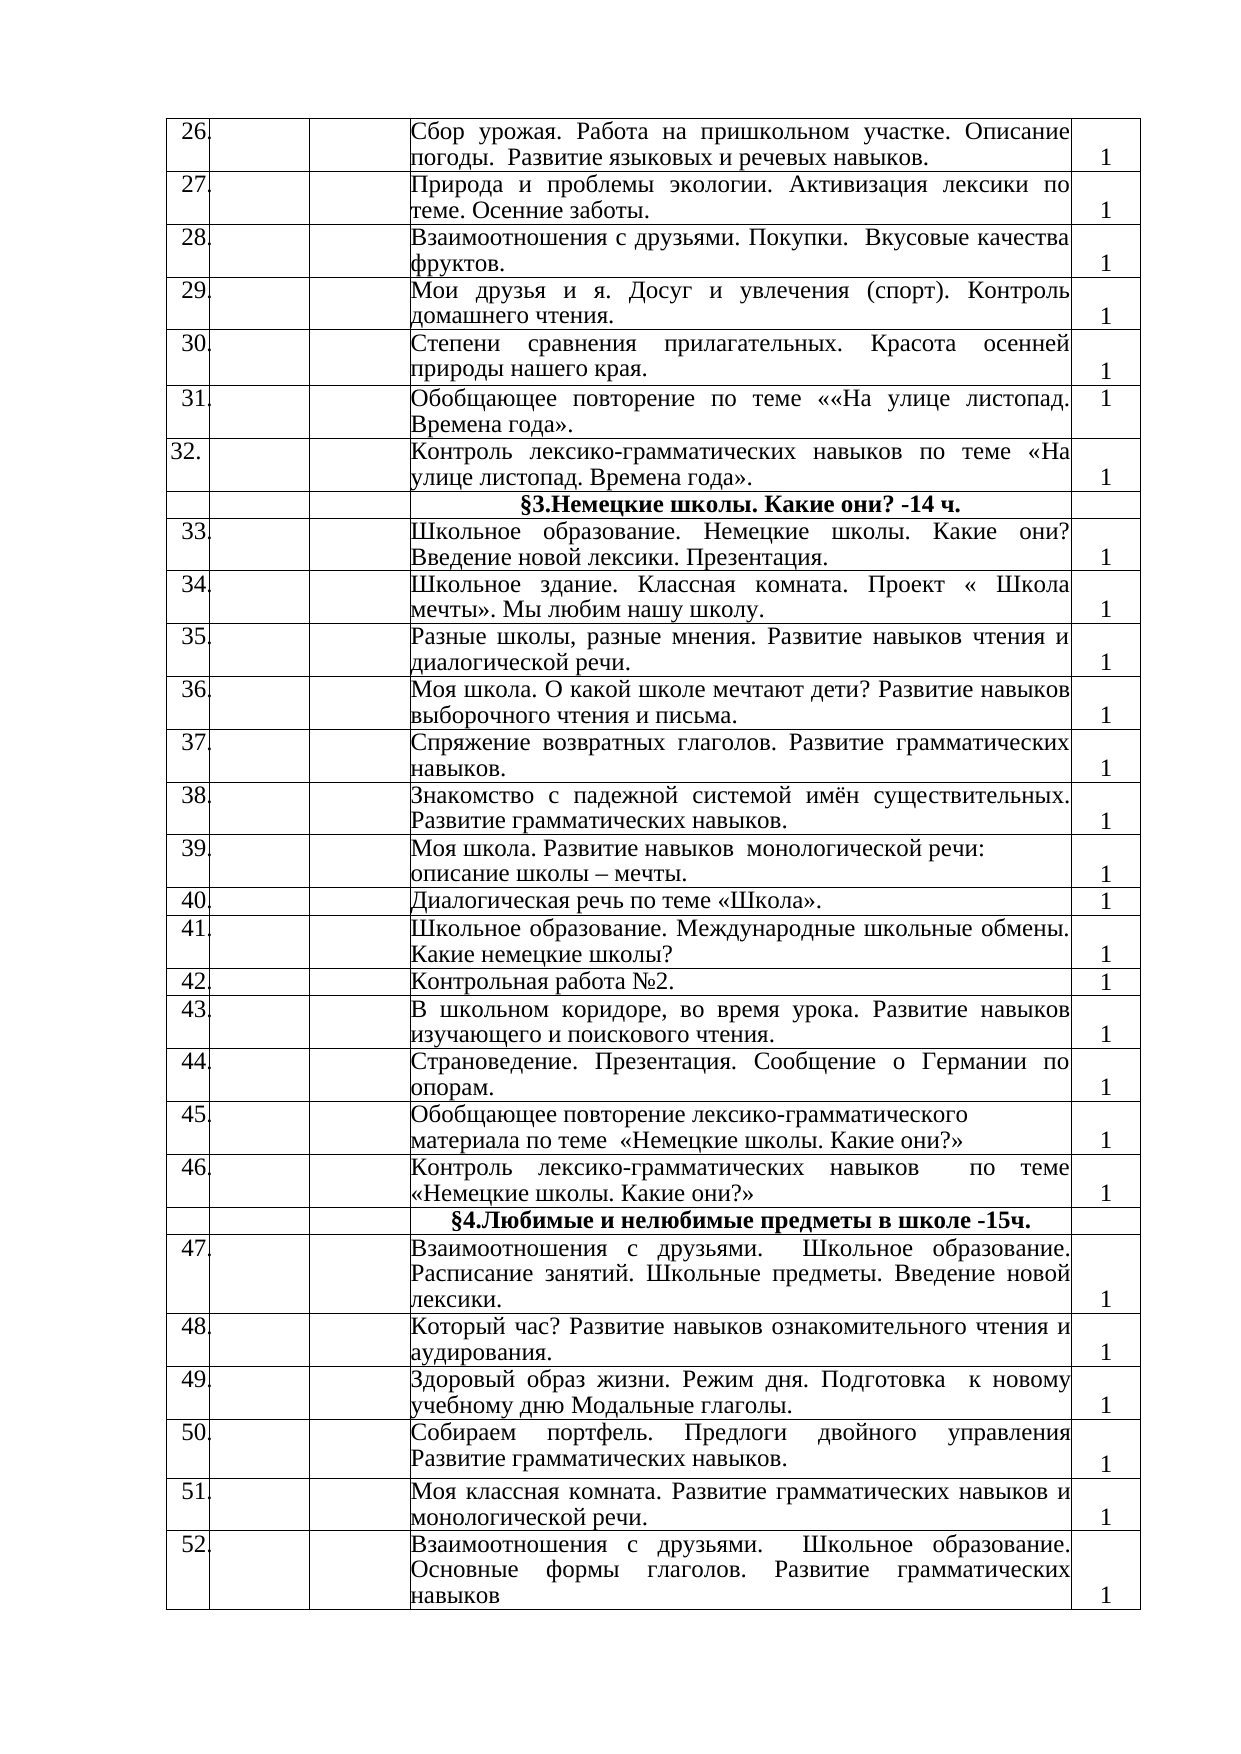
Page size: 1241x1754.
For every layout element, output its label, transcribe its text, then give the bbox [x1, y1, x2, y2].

table_cell [310, 492, 410, 517]
table_cell [210, 888, 309, 915]
table_cell [210, 835, 309, 887]
table_cell [167, 1531, 209, 1609]
table_cell [167, 386, 209, 438]
table_cell [310, 677, 410, 729]
table_cell 1 [1072, 677, 1140, 729]
table_cell [310, 1314, 410, 1366]
table_cell Степени сравнения прилагательных. Красота осенней природы нашего края. [411, 330, 1071, 385]
table_cell Контроль лексико-грамматических навыков по теме «Немецкие школы. Какие они?» [411, 1155, 1071, 1207]
table_cell [1072, 1208, 1140, 1234]
table_cell [310, 916, 410, 968]
table_cell [310, 278, 410, 329]
table_cell 1 [1072, 1235, 1140, 1313]
table_cell 1 [1072, 1531, 1140, 1609]
table_cell [310, 1235, 410, 1313]
table_cell [167, 330, 209, 385]
table_cell 1 [1072, 119, 1140, 171]
table_cell [310, 1420, 410, 1478]
table_cell [167, 1049, 209, 1101]
table_cell [310, 730, 410, 782]
table_cell Моя школа. О какой школе мечтают дети? Развитие навыков выборочного чтения и письма. [411, 677, 1071, 729]
table_cell Взаимоотношения с друзьями. Покупки. Вкусовые качества фруктов. [411, 225, 1071, 277]
table_cell [167, 1367, 209, 1419]
table_cell [167, 916, 209, 968]
table_cell [167, 783, 209, 834]
table_cell [210, 119, 309, 171]
table_cell [167, 888, 209, 915]
table_cell §3.Немецкие школы. Какие они? -14 ч. [411, 492, 1071, 517]
table_cell [310, 386, 410, 438]
table_cell 1 [1072, 278, 1140, 329]
table_cell [210, 996, 309, 1048]
table_cell Природа и проблемы экологии. Активизация лексики по теме. Осенние заботы. [411, 172, 1071, 224]
table_cell [210, 1155, 309, 1207]
table_cell Сбор урожая. Работа на пришкольном участке. Описание погоды. Развитие языковых и речевых навыков. [411, 119, 1071, 171]
table_cell Который час? Развитие навыков ознакомительного чтения и аудирования. [411, 1314, 1071, 1366]
table_cell [167, 278, 209, 329]
table_cell [167, 492, 209, 517]
table_cell 1 [1072, 969, 1140, 995]
table_cell [310, 571, 410, 623]
table_cell [310, 1531, 410, 1609]
table_cell Собираем портфель. Предлоги двойного управления Развитие грамматических навыков. [411, 1420, 1071, 1478]
table_cell [210, 330, 309, 385]
table_cell [310, 225, 410, 277]
table_cell 1 [1072, 1367, 1140, 1419]
table_cell [167, 225, 209, 277]
table_cell 1 [1072, 1049, 1140, 1101]
table_cell [210, 677, 309, 729]
table_cell Моя школа. Развитие навыков монологической речи: описание школы – мечты. [411, 835, 1071, 887]
table_cell Спряжение возвратных глаголов. Развитие грамматических навыков. [411, 730, 1071, 782]
table_cell Школьное здание. Классная комната. Проект « Школа мечты». Мы любим нашу школу. [411, 571, 1071, 623]
table_cell [210, 1479, 309, 1530]
table_cell [210, 1208, 309, 1234]
table_cell Взаимоотношения с друзьями. Школьное образование. Основные формы глаголов. Развитие грамматических навыков [411, 1531, 1071, 1609]
table_cell [310, 1049, 410, 1101]
table_cell [310, 1155, 410, 1207]
table_cell [167, 1314, 209, 1366]
table_cell [310, 330, 410, 385]
table_cell [167, 835, 209, 887]
table_cell Обобщающее повторение лексико-грамматического материала по теме «Немецкие школы. Какие они?» [411, 1102, 1071, 1154]
table_cell [310, 1479, 410, 1530]
table_cell Мои друзья и я. Досуг и увлечения (спорт). Контроль домашнего чтения. [411, 278, 1071, 329]
table_cell [210, 730, 309, 782]
table_cell [310, 519, 410, 570]
table_cell 1 [1072, 1420, 1140, 1478]
table_cell [310, 439, 410, 491]
table_cell 1 [1072, 386, 1140, 438]
table_cell Моя классная комната. Развитие грамматических навыков и монологической речи. [411, 1479, 1071, 1530]
table_cell Контроль лексико-грамматических навыков по теме «На улице листопад. Времена года». [411, 439, 1071, 491]
table_cell [167, 1420, 209, 1478]
table_cell 1 [1072, 730, 1140, 782]
table_cell [167, 1102, 209, 1154]
table_cell [210, 172, 309, 224]
table_cell [210, 1367, 309, 1419]
table_cell [167, 1235, 209, 1313]
table_cell [210, 1049, 309, 1101]
table_cell [167, 1155, 209, 1207]
table_cell Контрольная работа №2. [411, 969, 1071, 995]
table_cell Диалогическая речь по теме «Школа». [411, 888, 1071, 915]
table_cell [1072, 492, 1140, 517]
table_cell [310, 624, 410, 676]
table_cell [310, 835, 410, 887]
table_cell [310, 1208, 410, 1234]
table_cell 1 [1072, 1479, 1140, 1530]
table_cell 1 [1072, 519, 1140, 570]
table_cell 1 [1072, 330, 1140, 385]
table_cell 1 [1072, 439, 1140, 491]
table_cell 1 [1072, 996, 1140, 1048]
table_cell Школьное образование. Немецкие школы. Какие они? Введение новой лексики. Презентация. [411, 519, 1071, 570]
table_cell 1 [1072, 1155, 1140, 1207]
table_cell 1 [1072, 835, 1140, 887]
table_cell [210, 386, 309, 438]
table_cell §4.Любимые и нелюбимые предметы в школе -15ч. [411, 1208, 1071, 1234]
table_cell [167, 1208, 209, 1234]
table_cell Обобщающее повторение по теме ««На улице листопад. Времена года». [411, 386, 1071, 438]
table_cell [310, 969, 410, 995]
table_cell [167, 677, 209, 729]
table_cell [167, 519, 209, 570]
table_cell [210, 1102, 309, 1154]
table_cell [310, 1102, 410, 1154]
table_cell [210, 571, 309, 623]
table_cell [310, 996, 410, 1048]
table_cell [167, 172, 209, 224]
table_cell [210, 519, 309, 570]
table_cell Разные школы, разные мнения. Развитие навыков чтения и диалогической речи. [411, 624, 1071, 676]
table_cell [167, 571, 209, 623]
table_cell [210, 1531, 309, 1609]
table_cell [167, 969, 209, 995]
table_cell [210, 916, 309, 968]
table_cell [167, 730, 209, 782]
table_cell Знакомство с падежной системой имён существительных. Развитие грамматических навыков. [411, 783, 1071, 834]
table_cell [310, 888, 410, 915]
table_cell 1 [1072, 888, 1140, 915]
table_cell [210, 1420, 309, 1478]
table_cell 1 [1072, 172, 1140, 224]
table_cell Школьное образование. Международные школьные обмены. Какие немецкие школы? [411, 916, 1071, 968]
table_cell Здоровый образ жизни. Режим дня. Подготовка к новому учебному дню Модальные глаголы. [411, 1367, 1071, 1419]
table_cell [210, 783, 309, 834]
table_cell Страноведение. Презентация. Сообщение о Германии по опорам. [411, 1049, 1071, 1101]
table_cell [210, 624, 309, 676]
table_cell [310, 783, 410, 834]
table_cell [167, 1479, 209, 1530]
table_cell 1 [1072, 571, 1140, 623]
table_cell 1 [1072, 624, 1140, 676]
table_cell [210, 1314, 309, 1366]
table_cell [310, 1367, 410, 1419]
table_cell В школьном коридоре, во время урока. Развитие навыков изучающего и поискового чтения. [411, 996, 1071, 1048]
table_cell [310, 172, 410, 224]
table_cell [210, 278, 309, 329]
table_cell 1 [1072, 1314, 1140, 1366]
table_cell 1 [1072, 916, 1140, 968]
table_cell [310, 119, 410, 171]
table_cell 1 [1072, 225, 1140, 277]
table_cell 1 [1072, 783, 1140, 834]
table_cell [167, 624, 209, 676]
table_cell [167, 439, 209, 491]
table_cell [210, 225, 309, 277]
table_cell [210, 1235, 309, 1313]
table_cell [167, 119, 209, 171]
table_cell [210, 439, 309, 491]
table_cell 1 [1072, 1102, 1140, 1154]
table_cell Взаимоотношения с друзьями. Школьное образование. Расписание занятий. Школьные предметы. Введение новой лексики. [411, 1235, 1071, 1313]
table_cell [210, 492, 309, 517]
table_cell [167, 996, 209, 1048]
table_cell [210, 969, 309, 995]
